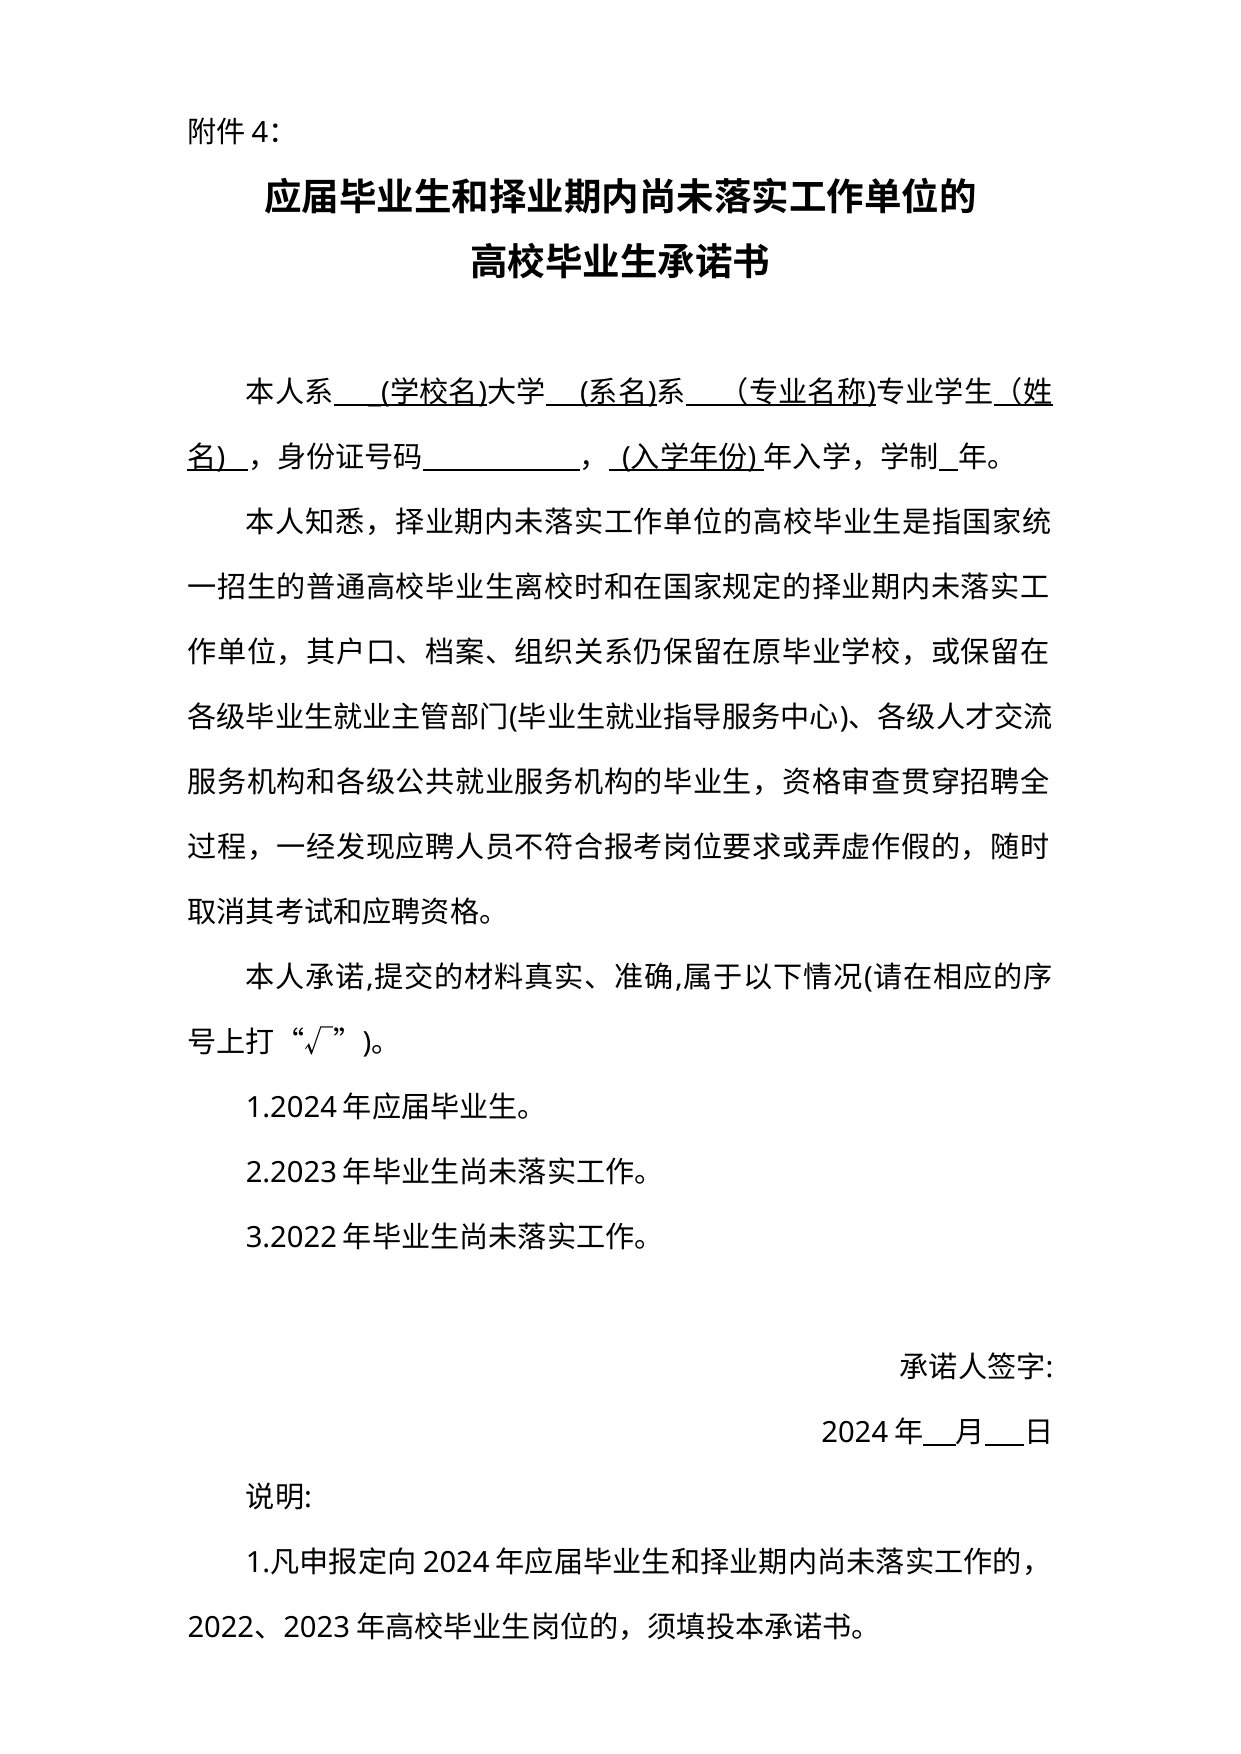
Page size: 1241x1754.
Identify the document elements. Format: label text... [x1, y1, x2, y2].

text 2024年 月 日 [187, 1397, 1053, 1462]
text 高校毕业生承诺书 [187, 227, 1053, 292]
text 说明: [187, 1462, 1053, 1527]
text 附件4： [187, 97, 1053, 162]
text 3.2022年毕业生尚未落实工作。 [187, 1202, 1053, 1267]
text 本人知悉，择业期内未落实工作单位的高校毕业生是指国家统一招生的普通高校毕业生离校时和在国家规定的择业期内未落实工作单位，其户口、档案、组织关系仍保留在原毕业学校，或保留在各级毕业生就业主管部门(毕业生就业指导服务中心)、各级人才交流服务机构和各级公共就业服务机构的毕业生，资格审查贯穿招聘全过程，一经发现应聘人员不符合报考岗位要求或弄虚作假的，随时取消其考试和应聘资格。 [187, 487, 1053, 942]
text 1.2024年应届毕业生。 [187, 1072, 1053, 1137]
text 承诺人签字: [187, 1332, 1053, 1397]
text 1.凡申报定向2024年应届毕业生和择业期内尚未落实工作的， 2022、2023年高校毕业生岗位的，须填投本承诺书。 [187, 1527, 1053, 1657]
text 2.2023年毕业生尚未落实工作。 [187, 1137, 1053, 1202]
text 本人系 _(学校名)大学 (系名)系 （专业名称)专业学生（姓名) ，身份证号码 ， (入学年份) 年入学，学制 年。 [187, 357, 1053, 487]
text 本人承诺,提交的材料真实、准确,属于以下情况(请在相应的序号上打“√”)。 [187, 942, 1053, 1072]
text 应届毕业生和择业期内尚未落实工作单位的 [187, 162, 1053, 227]
